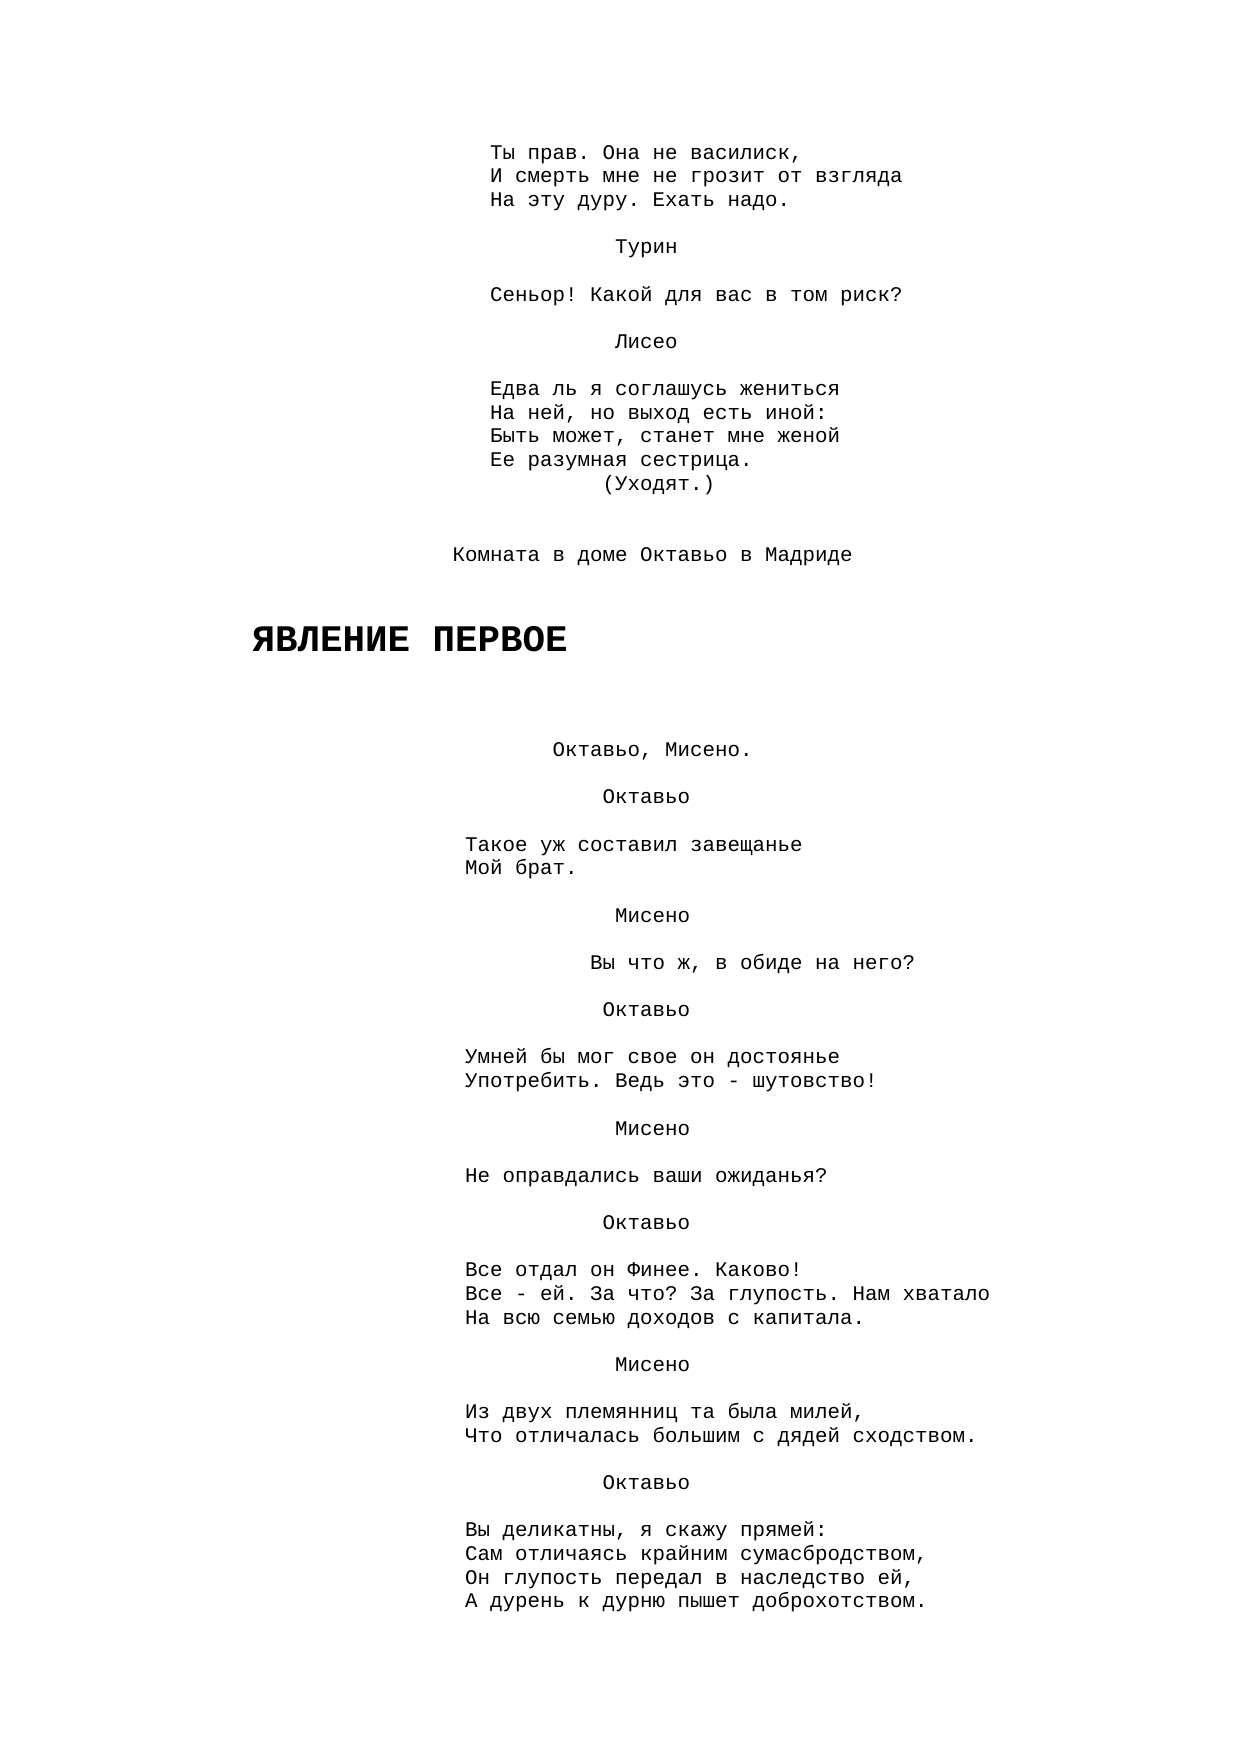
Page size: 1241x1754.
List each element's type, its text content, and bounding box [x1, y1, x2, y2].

text Ты прав. Она не василиск, [177, 142, 1152, 165]
text Вы деликатны, я скажу прямей: [177, 1519, 1152, 1543]
text Все - ей. За что? За глупость. Нам хватало [177, 1283, 1152, 1307]
text Мисено [177, 905, 1152, 928]
text На эту дуру. Ехать надо. [177, 189, 1152, 213]
text Употребить. Ведь это - шутовство! [177, 1070, 1152, 1094]
text Комната в доме Октавьо в Мадриде [177, 544, 1152, 567]
text Сеньор! Какой для вас в том риск? [177, 284, 1152, 307]
text Он глупость передал в наследство ей, [177, 1567, 1152, 1590]
text Все отдал он Финее. Каково! [177, 1259, 1152, 1283]
text Мой брат. [177, 857, 1152, 881]
text Сам отличаясь крайним сумасбродством, [177, 1543, 1152, 1567]
text Октавьо [177, 1472, 1152, 1496]
text Из двух племянниц та была милей, [177, 1401, 1152, 1425]
text Вы что ж, в обиде на него? [177, 952, 1152, 976]
text Октавьо [177, 1212, 1152, 1236]
text На ней, но выход есть иной: [177, 402, 1152, 426]
text Октавьо [177, 999, 1152, 1023]
text Что отличалась большим с дядей сходством. [177, 1425, 1152, 1448]
text Умней бы мог свое он достоянье [177, 1047, 1152, 1070]
text Мисено [177, 1117, 1152, 1141]
text Октавьо, Мисено. [177, 739, 1152, 763]
text И смерть мне не грозит от взгляда [177, 165, 1152, 189]
text Турин [177, 236, 1152, 260]
text Не оправдались ваши ожиданья? [177, 1165, 1152, 1188]
text Мисено [177, 1354, 1152, 1378]
text Октавьо [177, 786, 1152, 810]
text А дурень к дурню пышет доброхотством. [177, 1590, 1152, 1614]
text Такое уж составил завещанье [177, 834, 1152, 857]
subtitle ЯВЛЕНИЕ ПЕРВОЕ [252, 620, 1152, 663]
text Едва ль я соглашусь жениться [177, 378, 1152, 402]
text (Уходят.) [177, 473, 1152, 496]
text Ее разумная сестрица. [177, 449, 1152, 473]
text Быть может, станет мне женой [177, 426, 1152, 449]
text На всю семью доходов с капитала. [177, 1307, 1152, 1330]
text Лисео [177, 331, 1152, 354]
